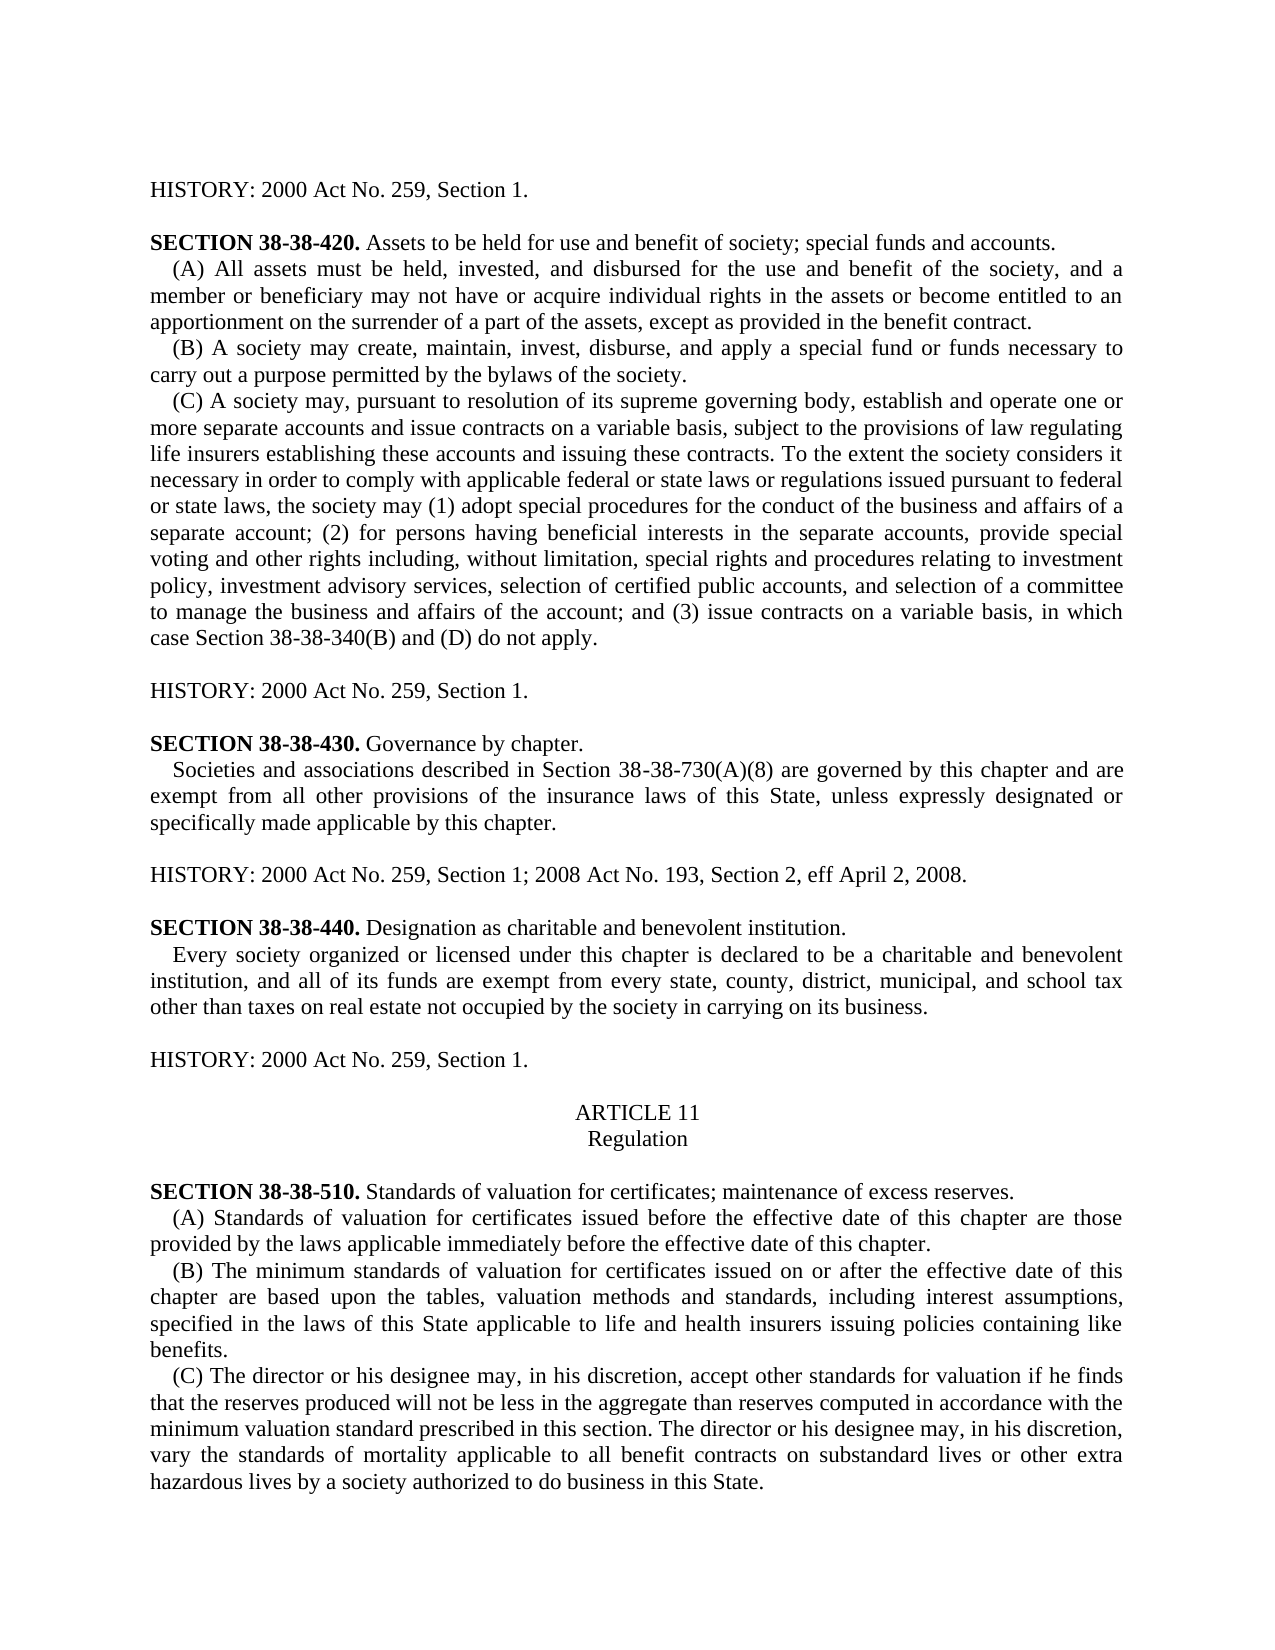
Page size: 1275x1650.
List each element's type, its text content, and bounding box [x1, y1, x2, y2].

text (B) A society may create, maintain, invest, disburse, and apply a special fund or funds necessary to carry out a purpose permitted by the bylaws of the society. [150, 334, 1125, 387]
text HISTORY: 2000 Act No. 259, Section 1; 2008 Act No. 193, Section 2, eff April 2, 2008. [150, 862, 1125, 888]
text SECTION 38-38-440. Designation as charitable and benevolent institution. [150, 914, 1125, 941]
text HISTORY: 2000 Act No. 259, Section 1. [150, 1046, 1125, 1072]
text (C) The director or his designee may, in his discretion, accept other standards for valuation if he finds that the reserves produced will not be less in the aggregate than reserves computed in accordance with the minimum valuation standard prescribed in this section. The director or his designee may, in his discretion, vary the standards of mortality applicable to all benefit contracts on substandard lives or other extra hazardous lives by a society authorized to do business in this State. [150, 1362, 1125, 1494]
text (B) The minimum standards of valuation for certificates issued on or after the effective date of this chapter are based upon the tables, valuation methods and standards, including interest assumptions, specified in the laws of this State applicable to life and health insurers issuing policies containing like benefits. [150, 1257, 1125, 1362]
text (A) Standards of valuation for certificates issued before the effective date of this chapter are those provided by the laws applicable immediately before the effective date of this chapter. [150, 1204, 1125, 1257]
text (C) A society may, pursuant to resolution of its supreme governing body, establish and operate one or more separate accounts and issue contracts on a variable basis, subject to the provisions of law regulating life insurers establishing these accounts and issuing these contracts. To the extent the society considers it necessary in order to comply with applicable federal or state laws or regulations issued pursuant to federal or state laws, the society may (1) adopt special procedures for the conduct of the business and affairs of a separate account; (2) for persons having beneficial interests in the separate accounts, provide special voting and other rights including, without limitation, special rights and procedures relating to investment policy, investment advisory services, selection of certified public accounts, and selection of a committee to manage the business and affairs of the account; and (3) issue contracts on a variable basis, in which case Section 38-38-340(B) and (D) do not apply. [150, 387, 1125, 651]
text (A) All assets must be held, invested, and disbursed for the use and benefit of the society, and a member or beneficiary may not have or acquire individual rights in the assets or become entitled to an apportionment on the surrender of a part of the assets, except as provided in the benefit contract. [150, 255, 1125, 334]
text Societies and associations described in Section 38-38-730(A)(8) are governed by this chapter and are exempt from all other provisions of the insurance laws of this State, unless expressly designated or specifically made applicable by this chapter. [150, 756, 1125, 835]
text SECTION 38-38-510. Standards of valuation for certificates; maintenance of excess reserves. [150, 1178, 1125, 1204]
text SECTION 38-38-430. Governance by chapter. [150, 730, 1125, 756]
text Every society organized or licensed under this chapter is declared to be a charitable and benevolent institution, and all of its funds are exempt from every state, county, district, municipal, and school tax other than taxes on real estate not occupied by the society in carrying on its business. [150, 941, 1125, 1020]
text Regulation [150, 1125, 1125, 1151]
text HISTORY: 2000 Act No. 259, Section 1. [150, 176, 1125, 203]
text SECTION 38-38-420. Assets to be held for use and benefit of society; special funds and accounts. [150, 229, 1125, 255]
text HISTORY: 2000 Act No. 259, Section 1. [150, 677, 1125, 703]
text ARTICLE 11 [150, 1099, 1125, 1125]
